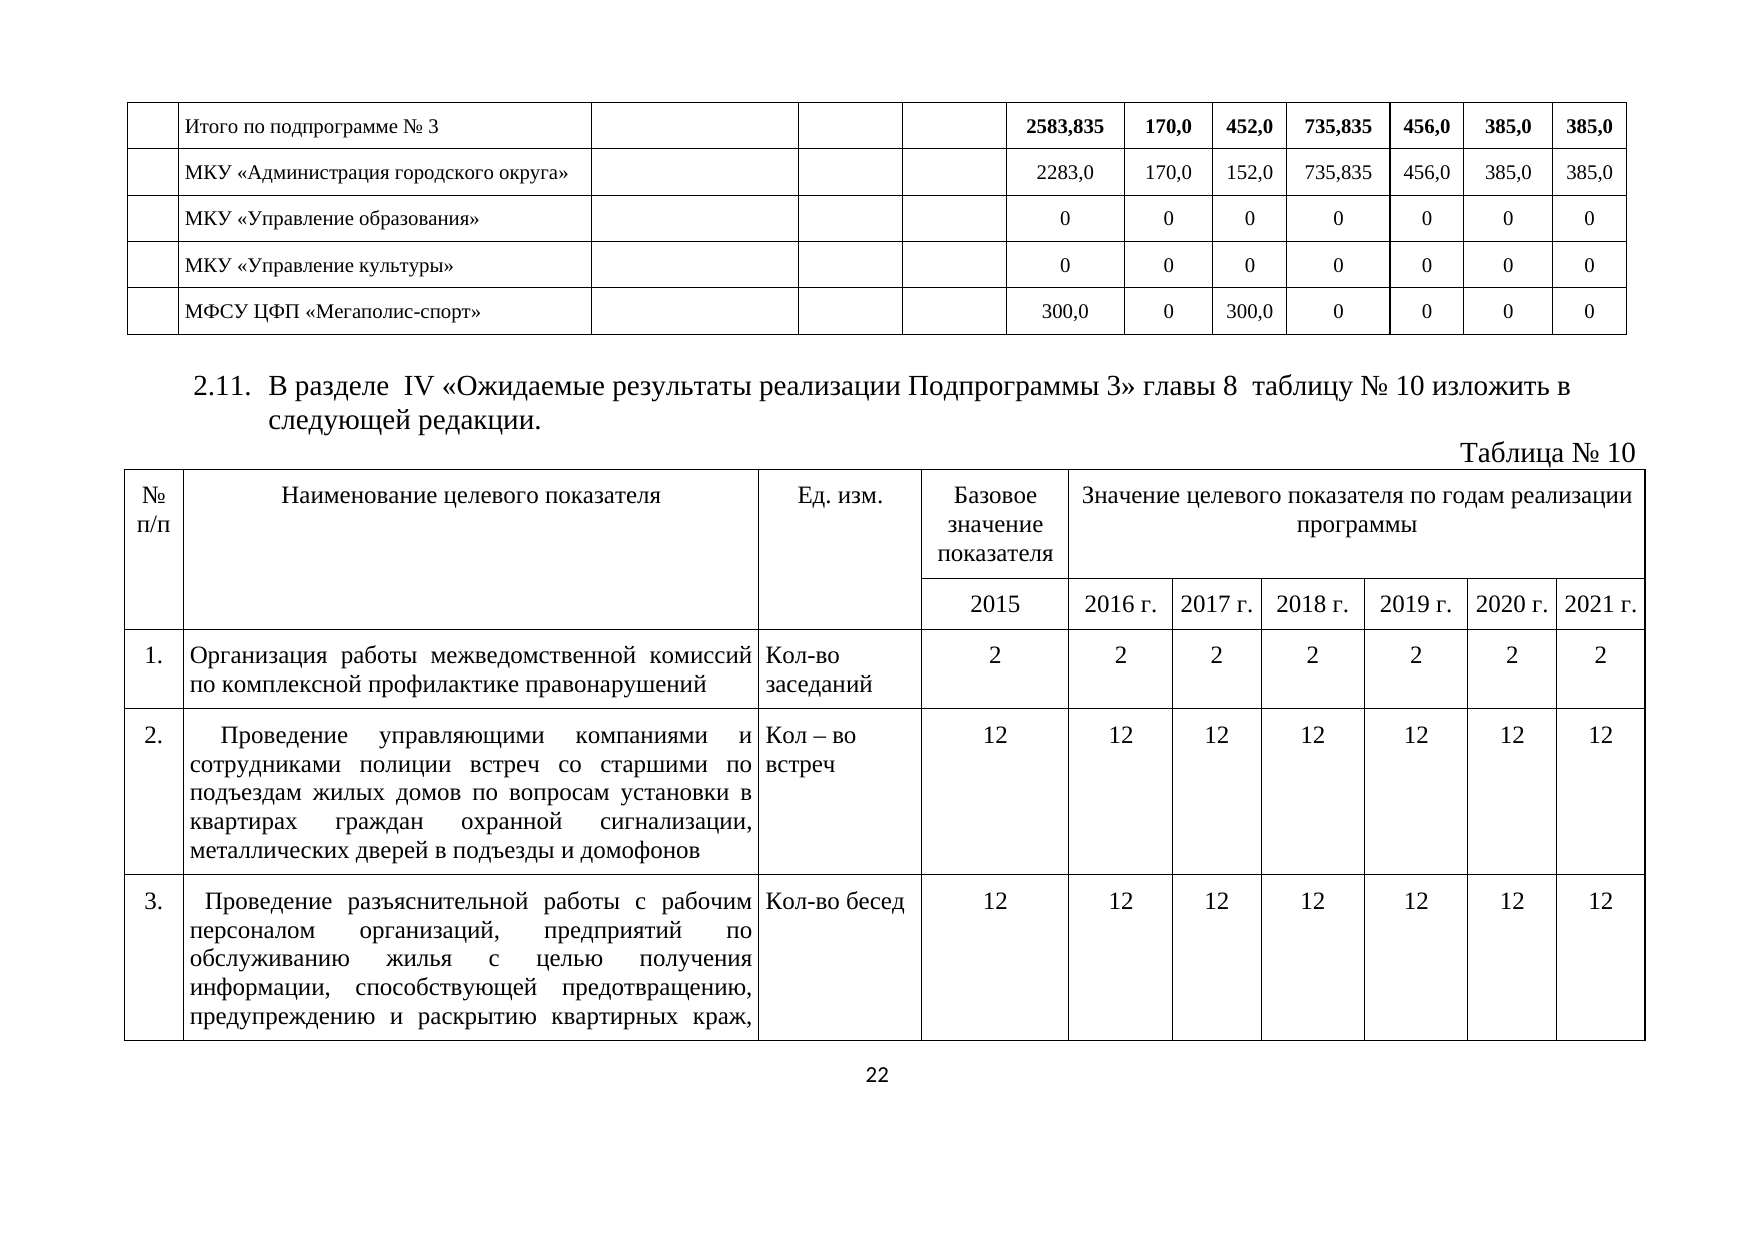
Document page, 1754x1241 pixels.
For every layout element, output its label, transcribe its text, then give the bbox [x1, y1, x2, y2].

table_cell 2. [125, 709, 183, 874]
table_cell 12 [1262, 875, 1364, 1040]
table_cell 456,0 [1391, 149, 1463, 194]
table_cell 2 [1173, 630, 1261, 708]
table_cell 0 [1287, 288, 1389, 334]
table_header Ед. изм. [759, 470, 921, 628]
table_cell 300,0 [1213, 288, 1286, 334]
table_cell [128, 288, 178, 334]
table_cell 0 [1125, 242, 1212, 287]
table_cell 2018 г. [1262, 579, 1364, 628]
table_cell 385,0 [1553, 149, 1626, 194]
table_cell 2 [1069, 630, 1172, 708]
table_cell 456,0 [1391, 103, 1463, 148]
table_cell Организация работы межведомственной комиссий по комплексной профилактике правонарушений [184, 630, 758, 708]
table_cell [903, 103, 1006, 148]
table_cell 0 [1287, 242, 1389, 287]
table_cell 0 [1007, 196, 1124, 241]
table_cell 2021 г. [1557, 579, 1644, 628]
table_cell 2 [1365, 630, 1467, 708]
table_cell 2 [1557, 630, 1644, 708]
table_cell 12 [1173, 709, 1261, 874]
table_cell 1. [125, 630, 183, 708]
table_cell [799, 196, 902, 241]
table_cell [903, 242, 1006, 287]
table_cell [128, 103, 178, 148]
list В разделе IV «Ожидаемые результаты реализации Подпрограммы 3» главы 8 таблицу № 10 изложить в следующей редакции. [193, 368, 1636, 435]
table_cell 385,0 [1464, 103, 1552, 148]
table_cell 12 [1262, 709, 1364, 874]
table_cell МФСУ ЦФП «Мегаполис-спорт» [179, 288, 591, 334]
table_cell 0 [1125, 196, 1212, 241]
table_cell 2583,835 [1007, 103, 1124, 148]
table_cell 0 [1125, 288, 1212, 334]
table_header Наименование целевого показателя [184, 470, 758, 628]
table_cell 300,0 [1007, 288, 1124, 334]
table_cell 2019 г. [1365, 579, 1467, 628]
text Таблица № 10 [181, 435, 1636, 469]
table_cell МКУ «Администрация городского округа» [179, 149, 591, 194]
table_cell 12 [922, 709, 1068, 874]
table_cell 12 [1069, 875, 1172, 1040]
table_cell [903, 196, 1006, 241]
table_cell 2 [1262, 630, 1364, 708]
table_cell 0 [1464, 242, 1552, 287]
table_cell Проведение управляющими компаниями и сотрудниками полиции встреч со старшими по подъездам жилых домов по вопросам установки в квартирах граждан охранной сигнализации, металлических дверей в подъезды и домофонов [184, 709, 758, 874]
table_cell 0 [1391, 196, 1463, 241]
table_cell [799, 242, 902, 287]
table_cell 385,0 [1464, 149, 1552, 194]
table_cell [592, 242, 798, 287]
table_cell МКУ «Управление культуры» [179, 242, 591, 287]
table_cell 12 [1557, 875, 1644, 1040]
table_cell 170,0 [1125, 103, 1212, 148]
table_cell [592, 196, 798, 241]
table_cell 452,0 [1213, 103, 1286, 148]
table_cell 12 [922, 875, 1068, 1040]
table_cell 0 [1391, 242, 1463, 287]
table_cell [903, 149, 1006, 194]
table_cell 12 [1069, 709, 1172, 874]
table_cell 735,835 [1287, 149, 1389, 194]
table_cell 2017 г. [1173, 579, 1261, 628]
table_cell 2015 [922, 579, 1068, 628]
table_cell 12 [1365, 709, 1467, 874]
table_cell 2020 г. [1468, 579, 1556, 628]
table_cell 0 [1213, 242, 1286, 287]
table_cell 2 [922, 630, 1068, 708]
table_cell [592, 103, 798, 148]
table_cell [903, 288, 1006, 334]
table_cell 12 [1365, 875, 1467, 1040]
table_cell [184, 875, 758, 1040]
table_cell [799, 149, 902, 194]
table_cell [128, 196, 178, 241]
table_cell 12 [1468, 709, 1556, 874]
table_cell 0 [1553, 288, 1626, 334]
table_cell 152,0 [1213, 149, 1286, 194]
table_cell 2016 г. [1069, 579, 1172, 628]
table_header № п/п [125, 470, 183, 628]
table_cell 3. [125, 875, 183, 1040]
table_cell Кол-во бесед [759, 875, 921, 1040]
table_cell 0 [1213, 196, 1286, 241]
table_cell МКУ «Управление образования» [179, 196, 591, 241]
table_cell 735,835 [1287, 103, 1389, 148]
table_cell Итого по подпрограмме № 3 [179, 103, 591, 148]
table_cell [128, 242, 178, 287]
table_cell 0 [1287, 196, 1389, 241]
table_header Значение целевого показателя по годам реализации программы [1069, 470, 1644, 577]
table_cell [128, 149, 178, 194]
table_cell Кол-во заседаний [759, 630, 921, 708]
table_cell 385,0 [1553, 103, 1626, 148]
table_cell [592, 149, 798, 194]
table_cell 12 [1173, 875, 1261, 1040]
table_cell 12 [1468, 875, 1556, 1040]
table_cell 0 [1464, 196, 1552, 241]
table_cell Кол – во встреч [759, 709, 921, 874]
table_cell 0 [1391, 288, 1463, 334]
table_cell 170,0 [1125, 149, 1212, 194]
table_cell [799, 103, 902, 148]
table_cell [799, 288, 902, 334]
table_header Базовое значение показателя [922, 470, 1068, 577]
table_cell 0 [1464, 288, 1552, 334]
table_cell 0 [1553, 196, 1626, 241]
table_cell 0 [1553, 242, 1626, 287]
table_cell 12 [1557, 709, 1644, 874]
table_cell 2283,0 [1007, 149, 1124, 194]
table_cell 0 [1007, 242, 1124, 287]
table_cell 2 [1468, 630, 1556, 708]
table_cell [592, 288, 798, 334]
